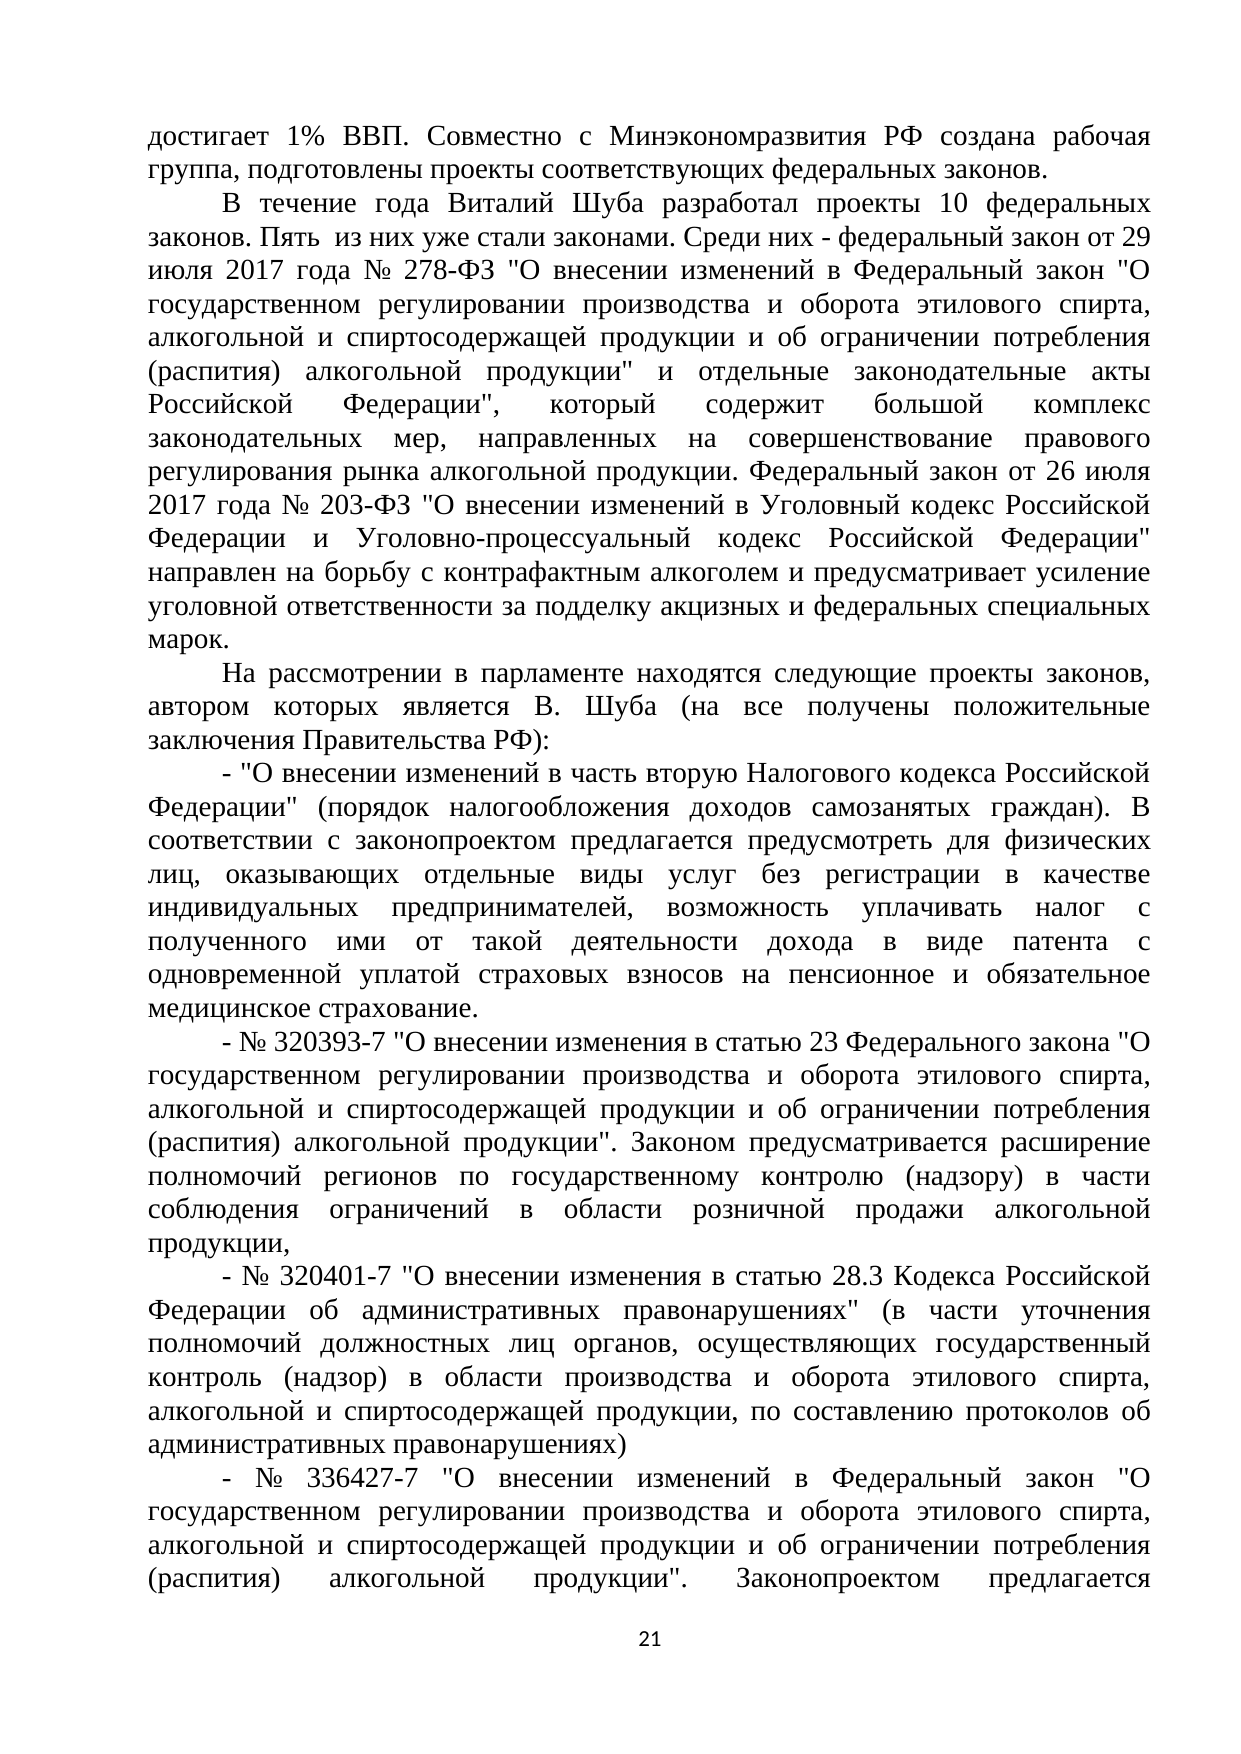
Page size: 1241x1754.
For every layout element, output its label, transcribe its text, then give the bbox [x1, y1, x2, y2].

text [148, 118, 1152, 185]
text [148, 1460, 1152, 1594]
text В течение года Виталий Шуба разработал проекты 10 федеральных законов. Пять из них уже стали законами. Среди них - федеральный закон от 29 июля 2017 года № 278-ФЗ "О внесении изменений в Федеральный закон "О государственном регулировании производства и оборота этилового спирта, алкогольной и спиртосодержащей продукции и об ограничении потребления (распития) алкогольной продукции" и отдельные законодательные акты Российской Федерации", который содержит большой комплекс законодательных мер, направленных на совершенствование правового регулирования рынка алкогольной продукции. Федеральный закон от 26 июля 2017 года № 203-ФЗ "О внесении изменений в Уголовный кодекс Российской Федерации и Уголовно-процессуальный кодекс Российской Федерации" направлен на борьбу с контрафактным алкоголем и предусматривает усиление уголовной ответственности за подделку акцизных и федеральных специальных марок. [148, 185, 1152, 655]
text - № 320393-7 "О внесении изменения в статью 23 Федерального закона "О государственном регулировании производства и оборота этилового спирта, алкогольной и спиртосодержащей продукции и об ограничении потребления (распития) алкогольной продукции". Законом предусматривается расширение полномочий регионов по государственному контролю (надзору) в части соблюдения ограничений в области розничной продажи алкогольной продукции, [148, 1024, 1152, 1258]
text - № 320401-7 "О внесении изменения в статью 28.3 Кодекса Российской Федерации об административных правонарушениях" (в части уточнения полномочий должностных лиц органов, осуществляющих государственный контроль (надзор) в области производства и оборота этилового спирта, алкогольной и спиртосодержащей продукции, по составлению протоколов об административных правонарушениях) [148, 1258, 1152, 1460]
text На рассмотрении в парламенте находятся следующие проекты законов, автором которых является В. Шуба (на все получены положительные заключения Правительства РФ): [148, 655, 1152, 755]
text - "О внесении изменений в часть вторую Налогового кодекса Российской Федерации" (порядок налогообложения доходов самозанятых граждан). В соответствии с законопроектом предлагается предусмотреть для физических лиц, оказывающих отдельные виды услуг без регистрации в качестве индивидуальных предпринимателей, возможность уплачивать налог с полученного ими от такой деятельности дохода в виде патента с одновременной уплатой страховых взносов на пенсионное и обязательное медицинское страхование. [148, 755, 1152, 1024]
